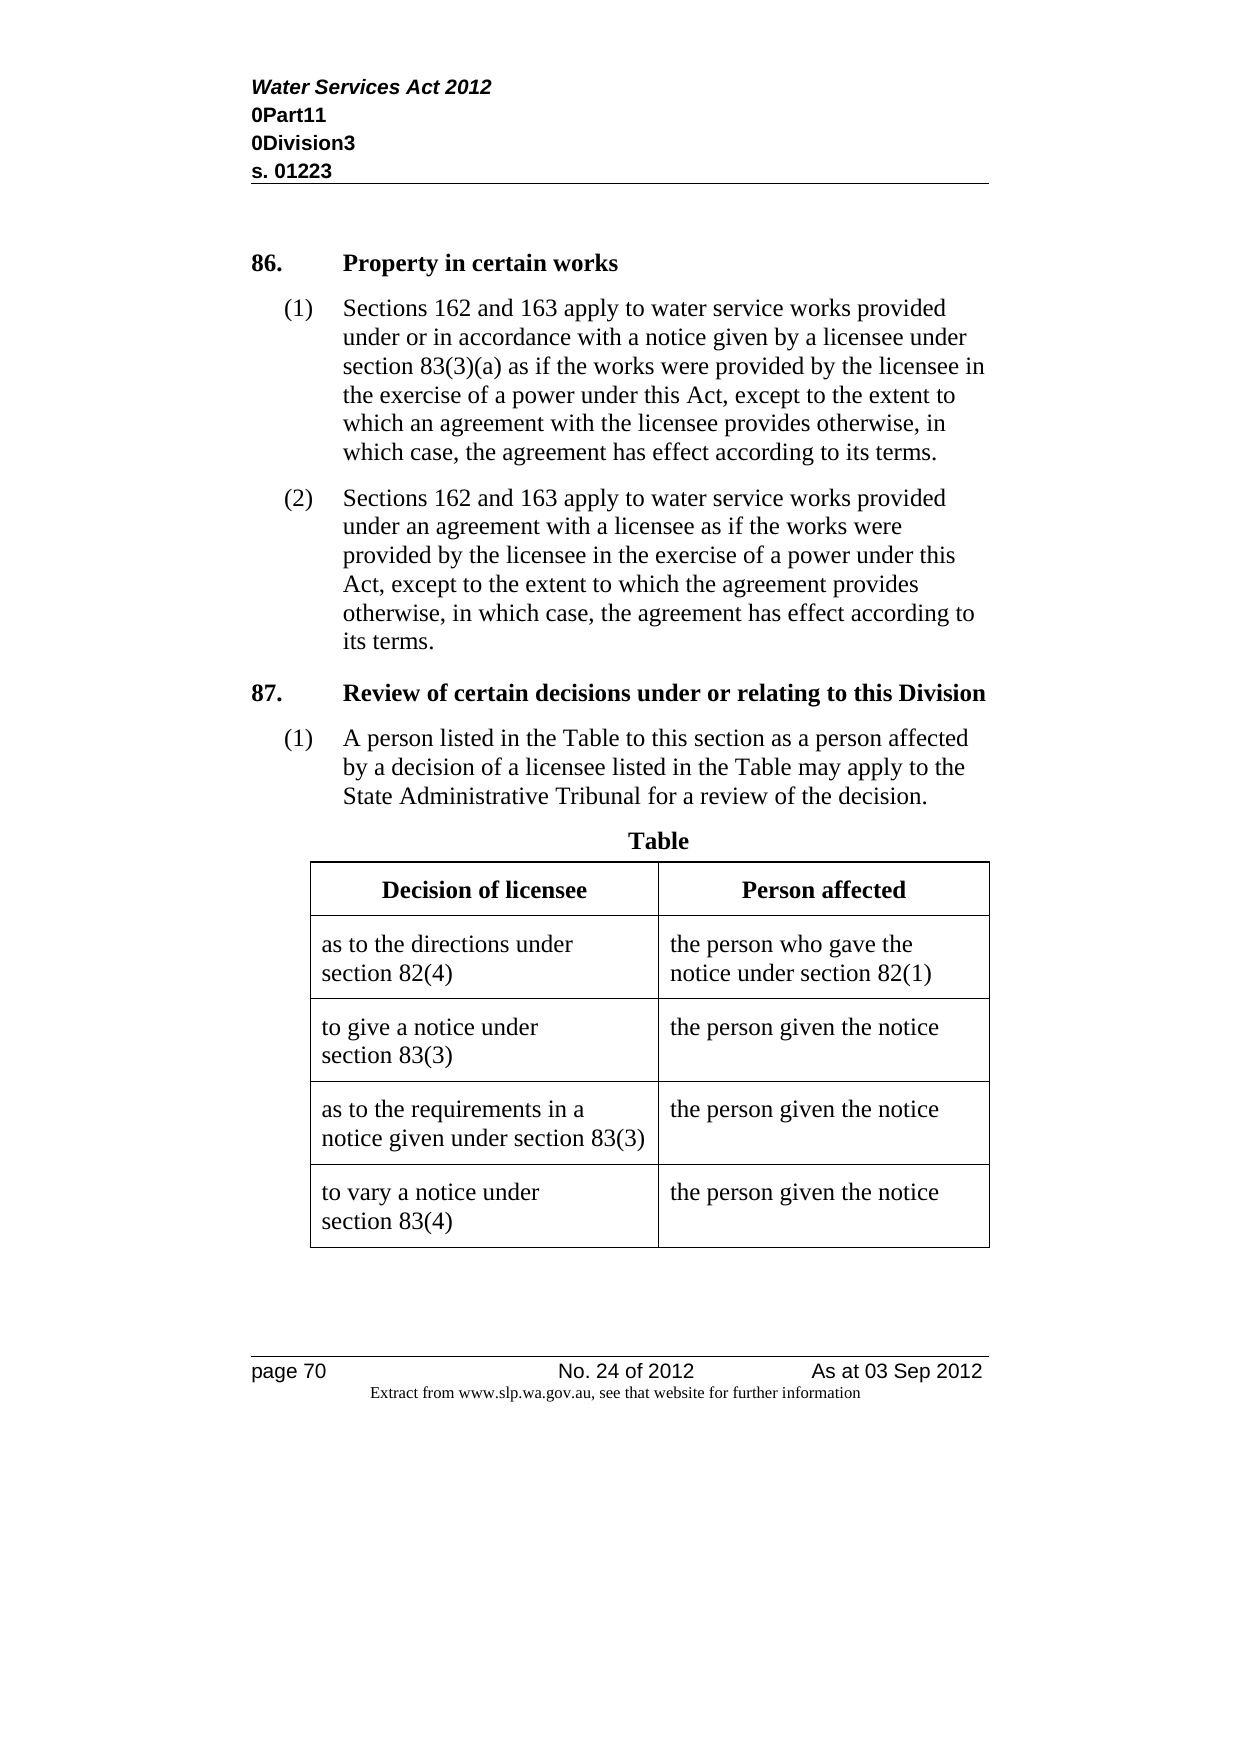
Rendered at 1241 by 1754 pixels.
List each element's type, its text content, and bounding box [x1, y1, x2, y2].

text (2) Sections 162 and 163 apply to water service works provided under an agreement with a licensee as if the works were provided by the licensee in the exercise of a power under this Act, except to the extent to which the agreement provides otherwise, in which case, the agreement has effect according to its terms. [251, 483, 989, 655]
subtitle Table [343, 826, 974, 855]
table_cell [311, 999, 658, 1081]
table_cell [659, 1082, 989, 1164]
subtitle 87. Review of certain decisions under or relating to this Division [251, 678, 989, 707]
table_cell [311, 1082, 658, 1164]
text (1) A person listed in the Table to this section as a person affected by a decision of a licensee listed in the Table may apply to the State Administrative Tribunal for a review of the decision. [251, 723, 989, 810]
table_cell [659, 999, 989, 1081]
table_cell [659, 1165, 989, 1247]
text (1) Sections 162 and 163 apply to water service works provided under or in accordance with a notice given by a licensee under section 83(3)(a) as if the works were provided by the licensee in the exercise of a power under this Act, except to the extent to which an agreement with the licensee provides otherwise, in which case, the agreement has effect according to its terms. [251, 293, 989, 466]
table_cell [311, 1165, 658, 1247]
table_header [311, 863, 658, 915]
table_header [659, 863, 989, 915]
subtitle 86. Property in certain works [251, 248, 989, 277]
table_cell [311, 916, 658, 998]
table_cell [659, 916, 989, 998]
